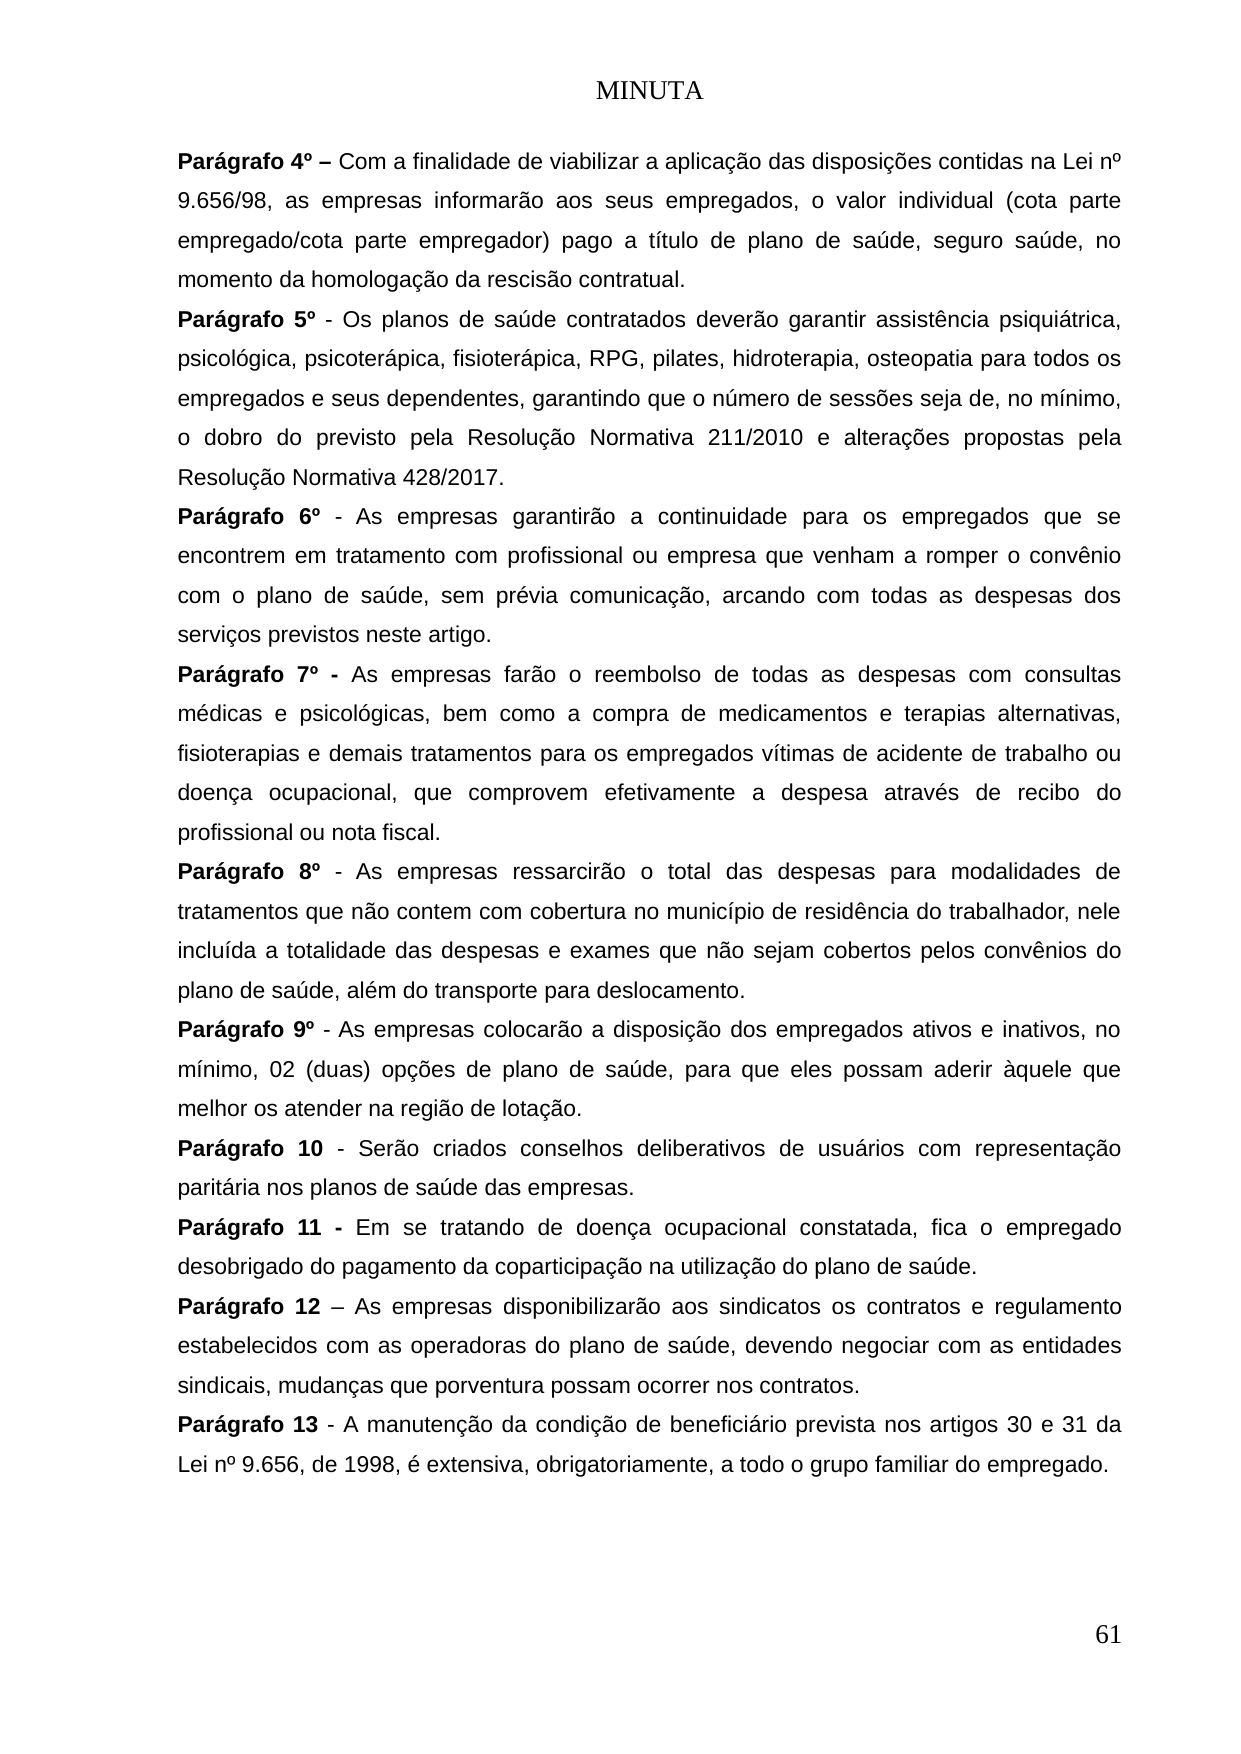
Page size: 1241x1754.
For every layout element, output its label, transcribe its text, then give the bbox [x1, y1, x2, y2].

text Parágrafo 7º - As empresas farão o reembolso de todas as despesas com consultas médicas e psicológicas, bem como a compra de medicamentos e terapias alternativas, fisioterapias e demais tratamentos para os empregados vítimas de acidente de trabalho ou doença ocupacional, que comprovem efetivamente a despesa através de recibo do profissional ou nota fiscal. [177, 661, 1122, 845]
text Parágrafo 11 - Em se tratando de doença ocupacional constatada, fica o empregado desobrigado do pagamento da coparticipação na utilização do plano de saúde. [177, 1214, 1122, 1279]
text Parágrafo 13 - A manutenção da condição de beneficiário prevista nos artigos 30 e 31 da Lei nº 9.656, de 1998, é extensiva, obrigatoriamente, a todo o grupo familiar do empregado. [177, 1411, 1122, 1477]
text Parágrafo 10 - Serão criados conselhos deliberativos de usuários com representação paritária nos planos de saúde das empresas. [177, 1135, 1122, 1201]
text Parágrafo 5º - Os planos de saúde contratados deverão garantir assistência psiquiátrica, psicológica, psicoterápica, fisioterápica, RPG, pilates, hidroterapia, osteopatia para todos os empregados e seus dependentes, garantindo que o número de sessões seja de, no mínimo, o dobro do previsto pela Resolução Normativa 211/2010 e alterações propostas pela Resolução Normativa 428/2017. [177, 306, 1122, 490]
text Parágrafo 9º - As empresas colocarão a disposição dos empregados ativos e inativos, no mínimo, 02 (duas) opções de plano de saúde, para que eles possam aderir àquele que melhor os atender na região de lotação. [177, 1016, 1122, 1122]
text Parágrafo 6º - As empresas garantirão a continuidade para os empregados que se encontrem em tratamento com profissional ou empresa que venham a romper o convênio com o plano de saúde, sem prévia comunicação, arcando com todas as despesas dos serviços previstos neste artigo. [177, 503, 1122, 648]
text Parágrafo 8º - As empresas ressarcirão o total das despesas para modalidades de tratamentos que não contem com cobertura no município de residência do trabalhador, nele incluída a totalidade das despesas e exames que não sejam cobertos pelos convênios do plano de saúde, além do transporte para deslocamento. [177, 858, 1122, 1003]
text Parágrafo 12 – As empresas disponibilizarão aos sindicatos os contratos e regulamento estabelecidos com as operadoras do plano de saúde, devendo negociar com as entidades sindicais, mudanças que porventura possam ocorrer nos contratos. [177, 1293, 1122, 1398]
text Parágrafo 4º – Com a finalidade de viabilizar a aplicação das disposições contidas na Lei nº 9.656/98, as empresas informarão aos seus empregados, o valor individual (cota parte empregado/cota parte empregador) pago a título de plano de saúde, seguro saúde, no momento da homologação da rescisão contratual. [177, 148, 1122, 292]
